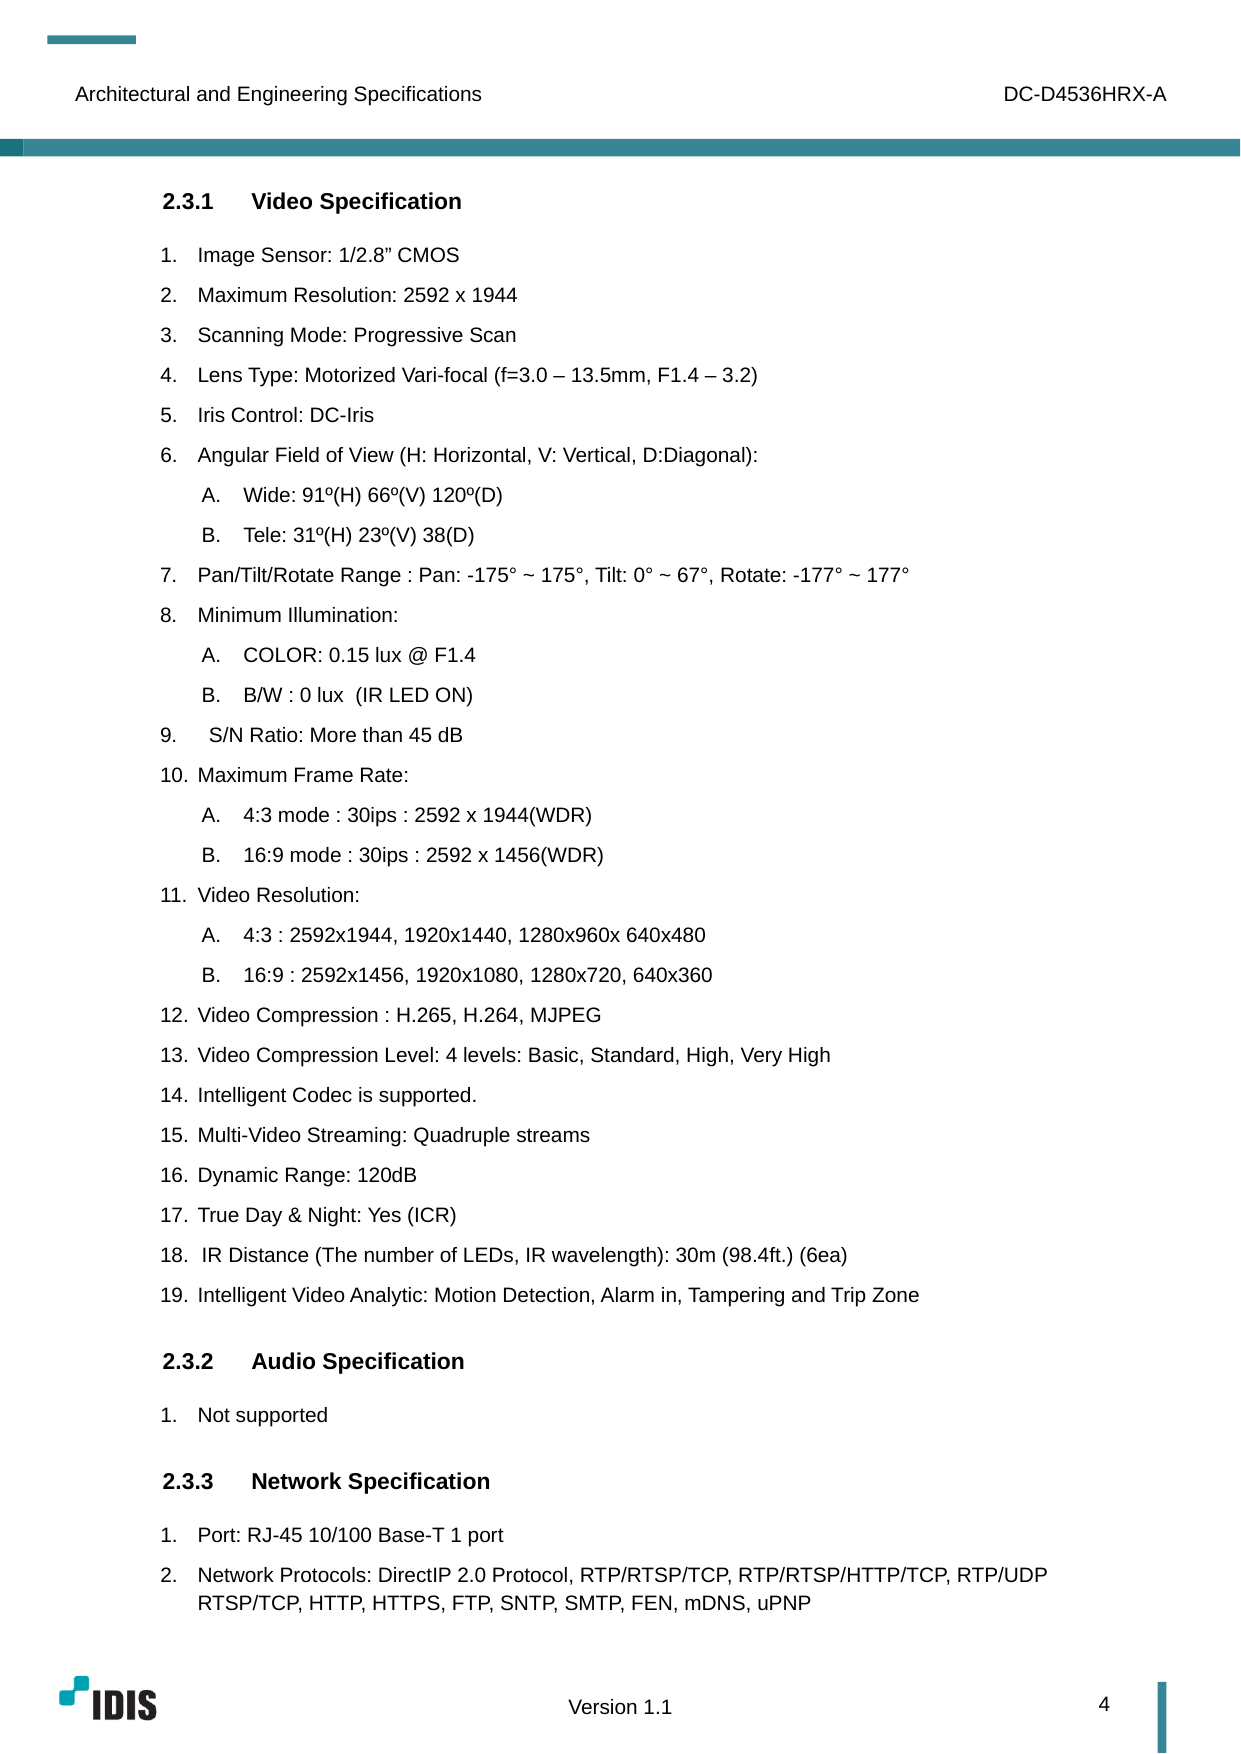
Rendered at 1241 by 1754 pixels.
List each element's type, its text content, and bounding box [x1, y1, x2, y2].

list Not supported [160, 1403, 1122, 1427]
list 4:3 mode : 30ips : 2592 x 1944(WDR) [201, 803, 1122, 827]
list 4:3 : 2592x1944, 1920x1440, 1280x960x 640x480 [201, 923, 1122, 947]
list Scanning Mode: Progressive Scan [160, 323, 1122, 347]
list Video Compression : H.265, H.264, MJPEG [160, 1003, 1122, 1027]
list Maximum Frame Rate: [160, 763, 1122, 787]
list Lens Type: Motorized Vari-focal (f=3.0 – 13.5mm, F1.4 – 3.2) [160, 363, 1122, 387]
subtitle Network Specification [162, 1468, 1122, 1494]
list Image Sensor: 1/2.8” CMOS [160, 243, 1122, 267]
list Tele: 31º(H) 23º(V) 38(D) [201, 523, 1122, 547]
list 16:9 : 2592x1456, 1920x1080, 1280x720, 640x360 [201, 963, 1122, 987]
subtitle Video Specification [162, 188, 1122, 214]
list Multi-Video Streaming: Quadruple streams [160, 1123, 1122, 1147]
list Dynamic Range: 120dB [160, 1163, 1122, 1187]
list True Day & Night: Yes (ICR) [160, 1203, 1122, 1227]
list Video Resolution: [160, 883, 1122, 907]
list S/N Ratio: More than 45 dB [160, 723, 1122, 747]
list Minimum Illumination: [160, 603, 1122, 627]
list Intelligent Codec is supported. [160, 1083, 1122, 1107]
list Iris Control: DC-Iris [160, 403, 1122, 427]
list Network Protocols: DirectIP 2.0 Protocol, RTP/RTSP/TCP, RTP/RTSP/HTTP/TCP, RTP/UDP RTSP/TCP, HTTP, HTTPS, FTP, SNTP, SMTP, FEN, mDNS, uPNP [160, 1563, 1122, 1615]
list COLOR: 0.15 lux @ F1.4 [201, 643, 1122, 667]
list Port: RJ-45 10/100 Base-T 1 port [160, 1523, 1122, 1547]
list Angular Field of View (H: Horizontal, V: Vertical, D:Diagonal): [160, 443, 1122, 467]
picture [52, 1675, 175, 1723]
list B/W : 0 lux (IR LED ON) [201, 683, 1122, 707]
list Maximum Resolution: 2592 x 1944 [160, 283, 1122, 307]
list Intelligent Video Analytic: Motion Detection, Alarm in, Tampering and Trip Zone [160, 1283, 1122, 1307]
list IR Distance (The number of LEDs, IR wavelength): 30m (98.4ft.) (6ea) [160, 1243, 1122, 1267]
list Wide: 91º(H) 66º(V) 120º(D) [201, 483, 1122, 507]
list Video Compression Level: 4 levels: Basic, Standard, High, Very High [160, 1043, 1122, 1067]
list 16:9 mode : 30ips : 2592 x 1456(WDR) [201, 843, 1122, 867]
subtitle Audio Specification [162, 1348, 1122, 1374]
list Pan/Tilt/Rotate Range : Pan: -175° ~ 175°, Tilt: 0° ~ 67°, Rotate: -177° ~ 177° [160, 563, 1122, 587]
